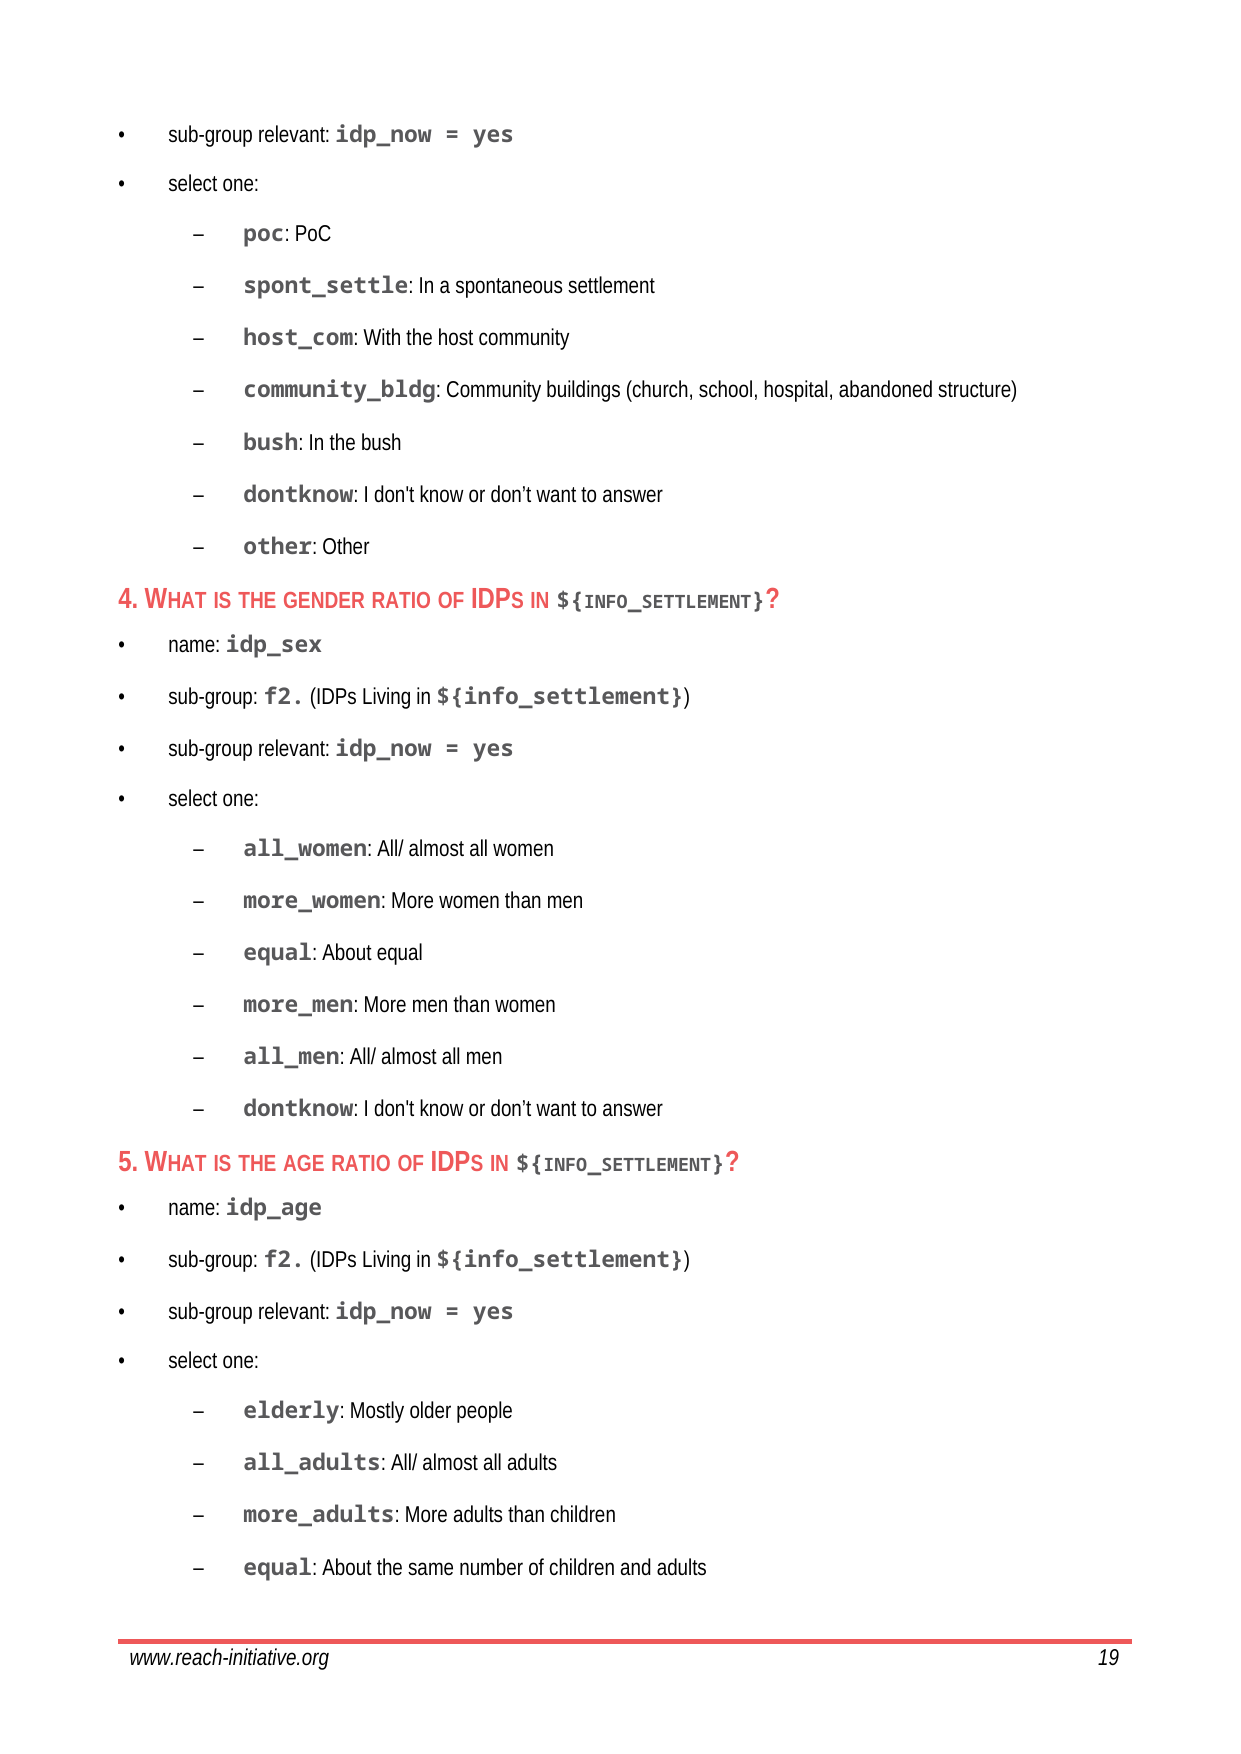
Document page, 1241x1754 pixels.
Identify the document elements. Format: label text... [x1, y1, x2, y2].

list dontknow: I don't know or don’t want to answer [193, 1092, 1137, 1123]
list spont_settle: In a spontaneous settlement [193, 269, 1137, 300]
list community_bldg: Community buildings (church, school, hospital, abandoned structure) [193, 373, 1137, 404]
list all_men: All/ almost all men [193, 1040, 1137, 1071]
list sub-group: f2. (IDPs Living in ${info_settlement}) [118, 680, 1137, 712]
list name: idp_age [118, 1191, 1137, 1222]
list sub-group relevant: idp_now = yes [118, 118, 1137, 149]
list more_men: More men than women [193, 988, 1137, 1019]
list sub-group: f2. (IDPs Living in ${info_settlement}) [118, 1243, 1137, 1274]
subtitle 4. What is the gender ratio of IDPs in ${info_settlement}? [118, 582, 1137, 616]
list name: idp_sex [118, 628, 1137, 659]
list elderly: Mostly older people [193, 1394, 1137, 1425]
subtitle 5. What is the age ratio of IDPs in ${info_settlement}? [118, 1144, 1137, 1178]
list more_women: More women than men [193, 884, 1137, 915]
list more_adults: More adults than children [193, 1498, 1137, 1529]
list dontknow: I don't know or don’t want to answer [193, 477, 1137, 509]
list select one: [118, 170, 1137, 196]
list sub-group relevant: idp_now = yes [118, 732, 1137, 764]
list host_com: With the host community [193, 321, 1137, 352]
list select one: [118, 1347, 1137, 1373]
list other: Other [193, 529, 1137, 561]
list equal: About the same number of children and adults [193, 1550, 1137, 1582]
list poc: PoC [193, 217, 1137, 248]
list sub-group relevant: idp_now = yes [118, 1295, 1137, 1326]
list equal: About equal [193, 936, 1137, 967]
list all_adults: All/ almost all adults [193, 1446, 1137, 1477]
list bush: In the bush [193, 425, 1137, 457]
list select one: [118, 784, 1137, 811]
list all_women: All/ almost all women [193, 832, 1137, 863]
